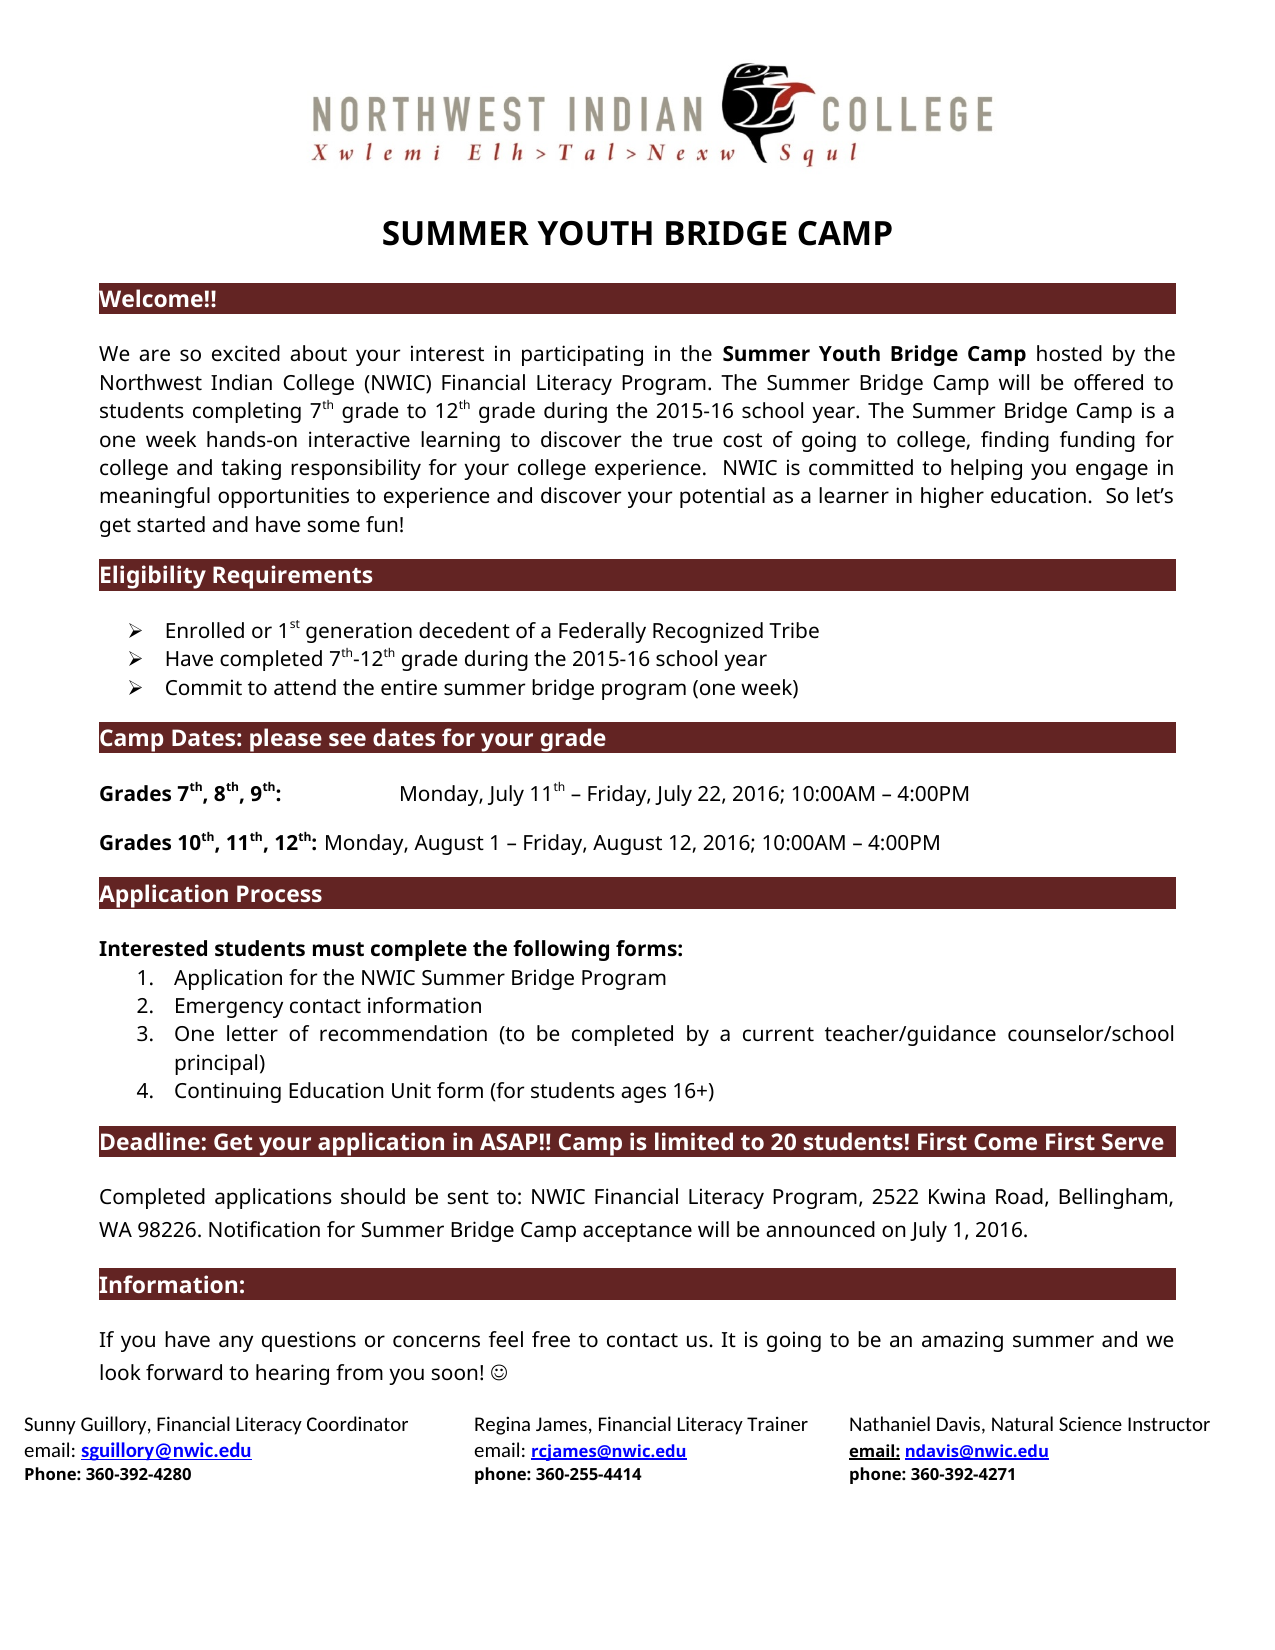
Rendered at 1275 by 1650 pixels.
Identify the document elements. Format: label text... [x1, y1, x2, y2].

text email: sguillory@nwic.edu email: rcjames@nwic.edu email: ndavis@nwic.edu [24, 1437, 1251, 1462]
list Application for the NWIC Summer Bridge Program [136, 963, 1176, 991]
text SUMMER YOUTH BRIDGE CAMP [24, 209, 1251, 255]
text Deadline: Get your application in ASAP!! Camp is limited to 20 students! First Come First Serve [99, 1126, 1176, 1157]
text If you have any questions or concerns feel free to contact us. It is going to be an amazing summer and we look forward to hearing from you soon! [99, 1325, 1176, 1386]
list One letter of recommendation (to be completed by a current teacher/guidance counselor/school principal) [136, 1019, 1176, 1076]
text Information: [99, 1268, 1176, 1300]
text Grades 7th, 8th, 9th: Monday, July 11th – Friday, July 22, 2016; 10:00AM – 4:00PM [24, 779, 1176, 807]
list Continuing Education Unit form (for students ages 16+) [136, 1076, 1176, 1105]
text Welcome!! [99, 283, 1176, 314]
text Application Process [99, 877, 1176, 909]
text Sunny Guillory, Financial Literacy Coordinator Regina James, Financial Literacy Trainer Nathaniel Davis, Natural Science Instructor [24, 1411, 1251, 1437]
text Grades 10th, 11th, 12th: Monday, August 1 – Friday, August 12, 2016; 10:00AM – 4:00PM [24, 828, 1176, 857]
text Camp Dates: please see dates for your grade [99, 722, 1176, 753]
list Have completed 7th-12th grade during the 2015-16 school year [127, 644, 1176, 673]
picture [296, 53, 1007, 176]
list Commit to attend the entire summer bridge program (one week) [127, 673, 1176, 701]
text Interested students must complete the following forms: [99, 934, 1176, 963]
text Eligibility Requirements [99, 559, 1176, 591]
text Phone: 360-392-4280 phone: 360-255-4414 phone: 360-392-4271 [24, 1462, 1251, 1485]
list Emergency contact information [136, 991, 1176, 1019]
list Enrolled or 1st generation decedent of a Federally Recognized Tribe [127, 616, 1176, 644]
text We are so excited about your interest in participating in the Summer Youth Bridge Camp hosted by the Northwest Indian College (NWIC) Financial Literacy Program. The Summer Bridge Camp will be offered to students completing 7th grade to 12th grade during the 2015-16 school year. The Summer Bridge Camp is a one week hands-on interactive learning to discover the true cost of going to college, finding funding for college and taking responsibility for your college experience. NWIC is committed to helping you engage in meaningful opportunities to experience and discover your potential as a learner in higher education. So let’s get started and have some fun! [99, 339, 1176, 538]
text Completed applications should be sent to: NWIC Financial Literacy Program, 2522 Kwina Road, Bellingham, WA 98226. Notification for Summer Bridge Camp acceptance will be announced on July 1, 2016. [99, 1182, 1176, 1243]
